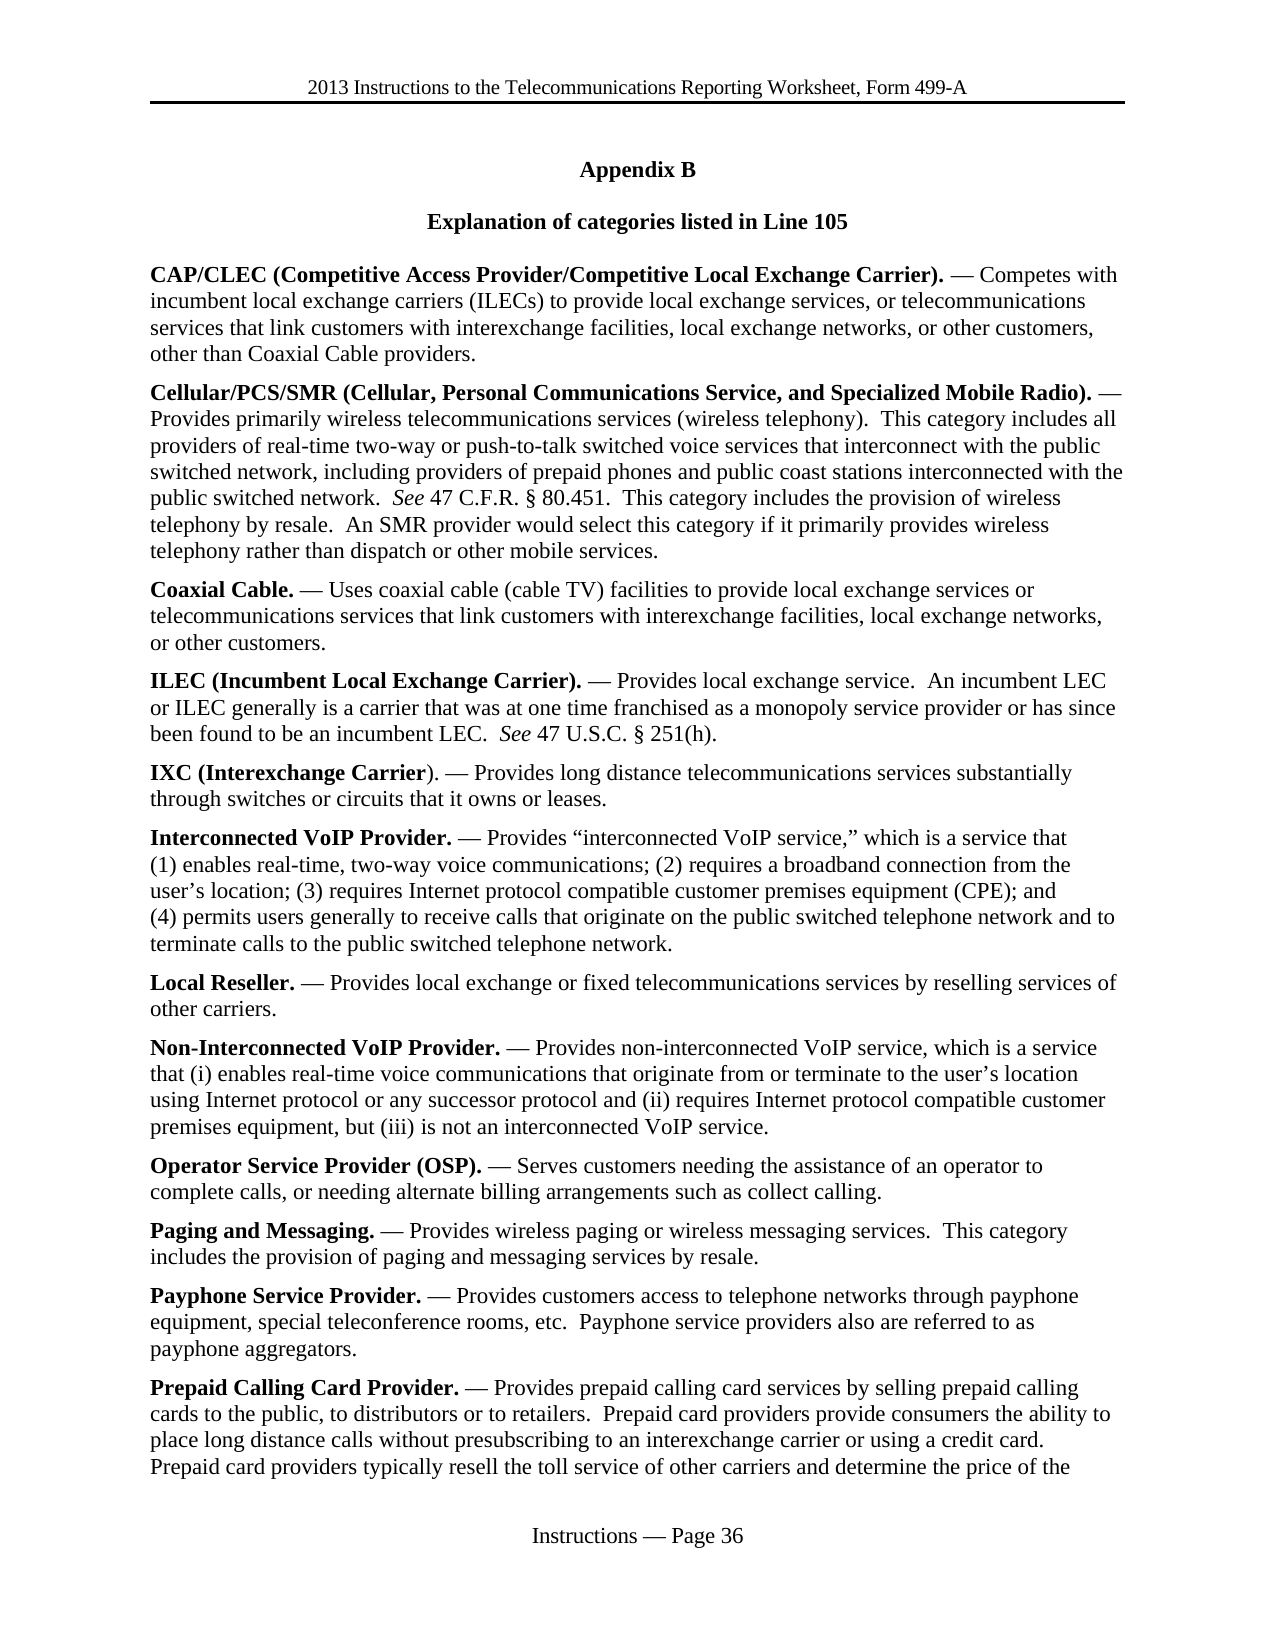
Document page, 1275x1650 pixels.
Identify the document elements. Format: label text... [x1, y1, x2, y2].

text Interconnected VoIP Provider. — Provides “interconnected VoIP service,” which is a service that (1) enables real-time, two-way voice communications; (2) requires a broadband connection from the user’s location; (3) requires Internet protocol compatible customer premises equipment (CPE); and (4) permits users generally to receive calls that originate on the public switched telephone network and to terminate calls to the public switched telephone network. [150, 824, 1125, 956]
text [150, 1374, 1125, 1479]
text Appendix B [150, 156, 1125, 182]
text Operator Service Provider (OSP). — Serves customers needing the assistance of an operator to complete calls, or needing alternate billing arrangements such as collect calling. [150, 1152, 1125, 1204]
text Local Reseller. — Provides local exchange or fixed telecommunications services by reselling services of other carriers. [150, 968, 1125, 1021]
text Cellular/PCS/SMR (Cellular, Personal Communications Service, and Specialized Mobile Radio). — Provides primarily wireless telecommunications services (wireless telephony). This category includes all providers of real-time two-way or push-to-talk switched voice services that interconnect with the public switched network, including providers of prepaid phones and public coast stations interconnected with the public switched network. See 47 C.F.R. § 80.451. This category includes the provision of wireless telephony by resale. An SMR provider would select this category if it primarily provides wireless telephony rather than dispatch or other mobile services. [150, 379, 1125, 563]
text ILEC (Incumbent Local Exchange Carrier). — Provides local exchange service. An incumbent LEC or ILEC generally is a carrier that was at one time franchised as a monopoly service provider or has since been found to be an incumbent LEC. See 47 U.S.C. § 251(h). [150, 667, 1125, 747]
text Explanation of categories listed in Line 105 [150, 208, 1125, 235]
text IXC (Interexchange Carrier). — Provides long distance telecommunications services substantially through switches or circuits that it owns or leases. [150, 759, 1125, 812]
text Paging and Messaging. — Provides wireless paging or wireless messaging services. This category includes the provision of paging and messaging services by resale. [150, 1217, 1125, 1269]
text CAP/CLEC (Competitive Access Provider/Competitive Local Exchange Carrier). — Competes with incumbent local exchange carriers (ILECs) to provide local exchange services, or telecommunications services that link customers with interexchange facilities, local exchange networks, or other customers, other than Coaxial Cable providers. [150, 261, 1125, 366]
text Payphone Service Provider. — Provides customers access to telephone networks through payphone equipment, special teleconference rooms, etc. Payphone service providers also are referred to as payphone aggregators. [150, 1282, 1125, 1361]
text Coaxial Cable. — Uses coaxial cable (cable TV) facilities to provide local exchange services or telecommunications services that link customers with interexchange facilities, local exchange networks, or other customers. [150, 576, 1125, 655]
text Non-Interconnected VoIP Provider. — Provides non-interconnected VoIP service, which is a service that (i) enables real-time voice communications that originate from or terminate to the user’s location using Internet protocol or any successor protocol and (ii) requires Internet protocol compatible customer premises equipment, but (iii) is not an interconnected VoIP service. [150, 1034, 1125, 1139]
